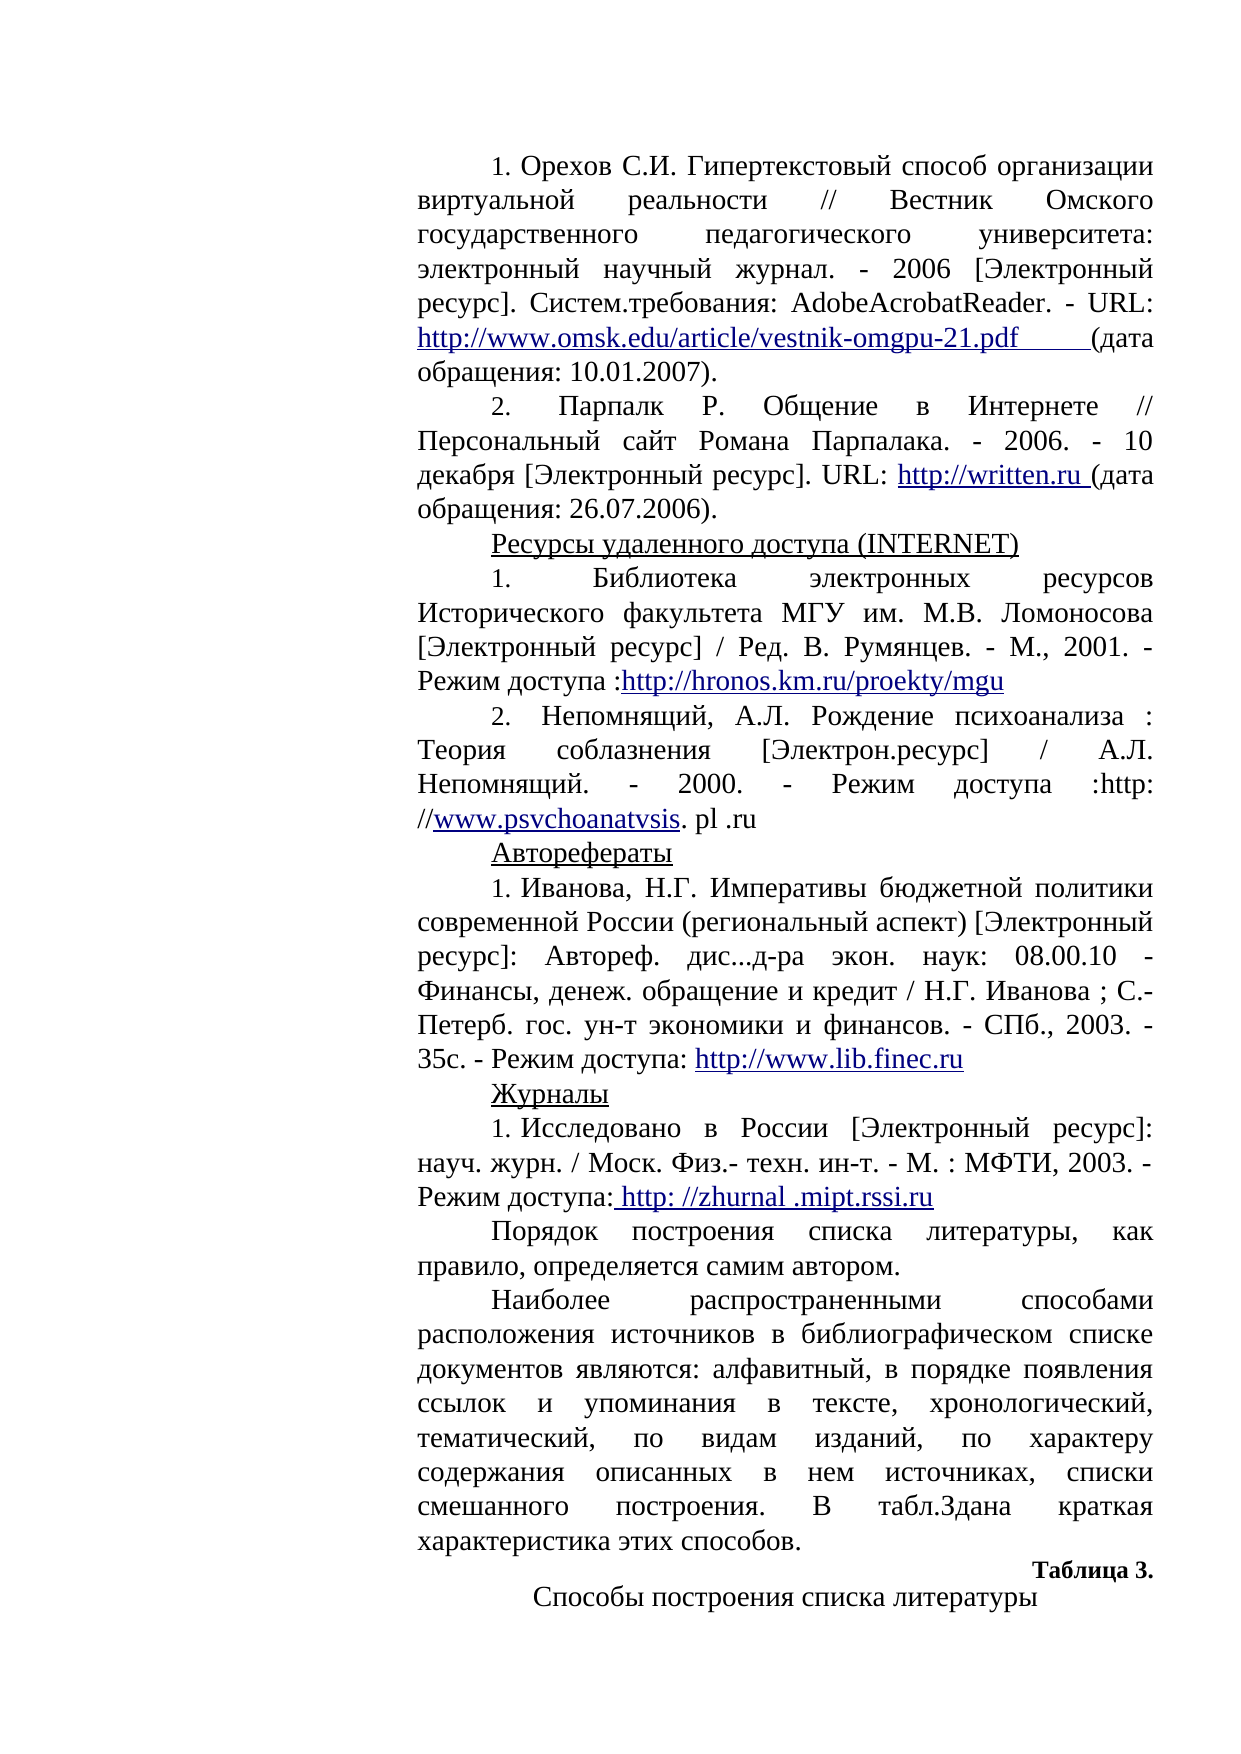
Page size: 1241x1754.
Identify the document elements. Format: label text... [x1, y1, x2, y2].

text Журналы [417, 1075, 1154, 1109]
list Орехов С.И. Гипертекстовый способ организации виртуальной реальности // Вестник Омского государственного педагогического университета: электронный научный журнал. - 2006 [Электронный ресурс]. Систем.требования: AdobeAcrobatReader. - URL: http://www.omsk.edu/article/vestnik-omgpu-21.pdf (дата обращения: 10.01.2007). [417, 147, 1154, 388]
list Непомнящий, А.Л. Рождение психоанализа : Теория соблазнения [Электрон.ресурс] / А.Л. Непомнящий. - 2000. - Режим доступа :http: //www.psvchoanatvsis. pl .ru [417, 697, 1154, 834]
text Способы построения списка литературы [417, 1584, 1154, 1611]
text Авторефераты [417, 834, 1154, 869]
text Таблица 3. [417, 1556, 1154, 1583]
text Ресурсы удаленного доступа (INTERNET) [417, 525, 1154, 559]
list Библиотека электронных ресурсов Исторического факультета МГУ им. М.В. Ломоносова [Электронный ресурс] / Ред. В. Румянцев. - М., 2001. - Режим доступа :http://hronos.km.ru/proekty/mgu [417, 559, 1154, 697]
text Порядок построения списка литературы, как правило, определяется самим автором. [417, 1213, 1154, 1281]
list Иванова, Н.Г. Императивы бюджетной политики современной России (региональный аспект) [Электронный ресурс]: Автореф. дис...д-ра экон. наук: 08.00.10 - Финансы, денеж. обращение и кредит / Н.Г. Иванова ; С.- Петерб. гос. ун-т экономики и финансов. - СПб., 2003. - 35с. - Режим доступа: http://www.lib.finec.ru [417, 869, 1154, 1075]
text Наиболее распространенными способами расположения источников в библиографическом списке документов являются: алфавитный, в порядке появления ссылок и упоминания в тексте, хронологический, тематический, по видам изданий, по характеру содержания описанных в нем источниках, списки смешанного построения. В табл.Здана краткая характеристика этих способов. [417, 1281, 1154, 1556]
list Парпалк Р. Общение в Интернете // Персональный сайт Романа Парпалака. - 2006. - 10 декабря [Электронный ресурс]. URL: http://written.ru (дата обращения: 26.07.2006). [417, 388, 1154, 525]
list Исследовано в России [Электронный ресурс]: науч. журн. / Моск. Физ.- техн. ин-т. - М. : МФТИ, 2003. - Режим доступа: http: //zhurnal .mipt.rssi.ru [417, 1109, 1154, 1213]
